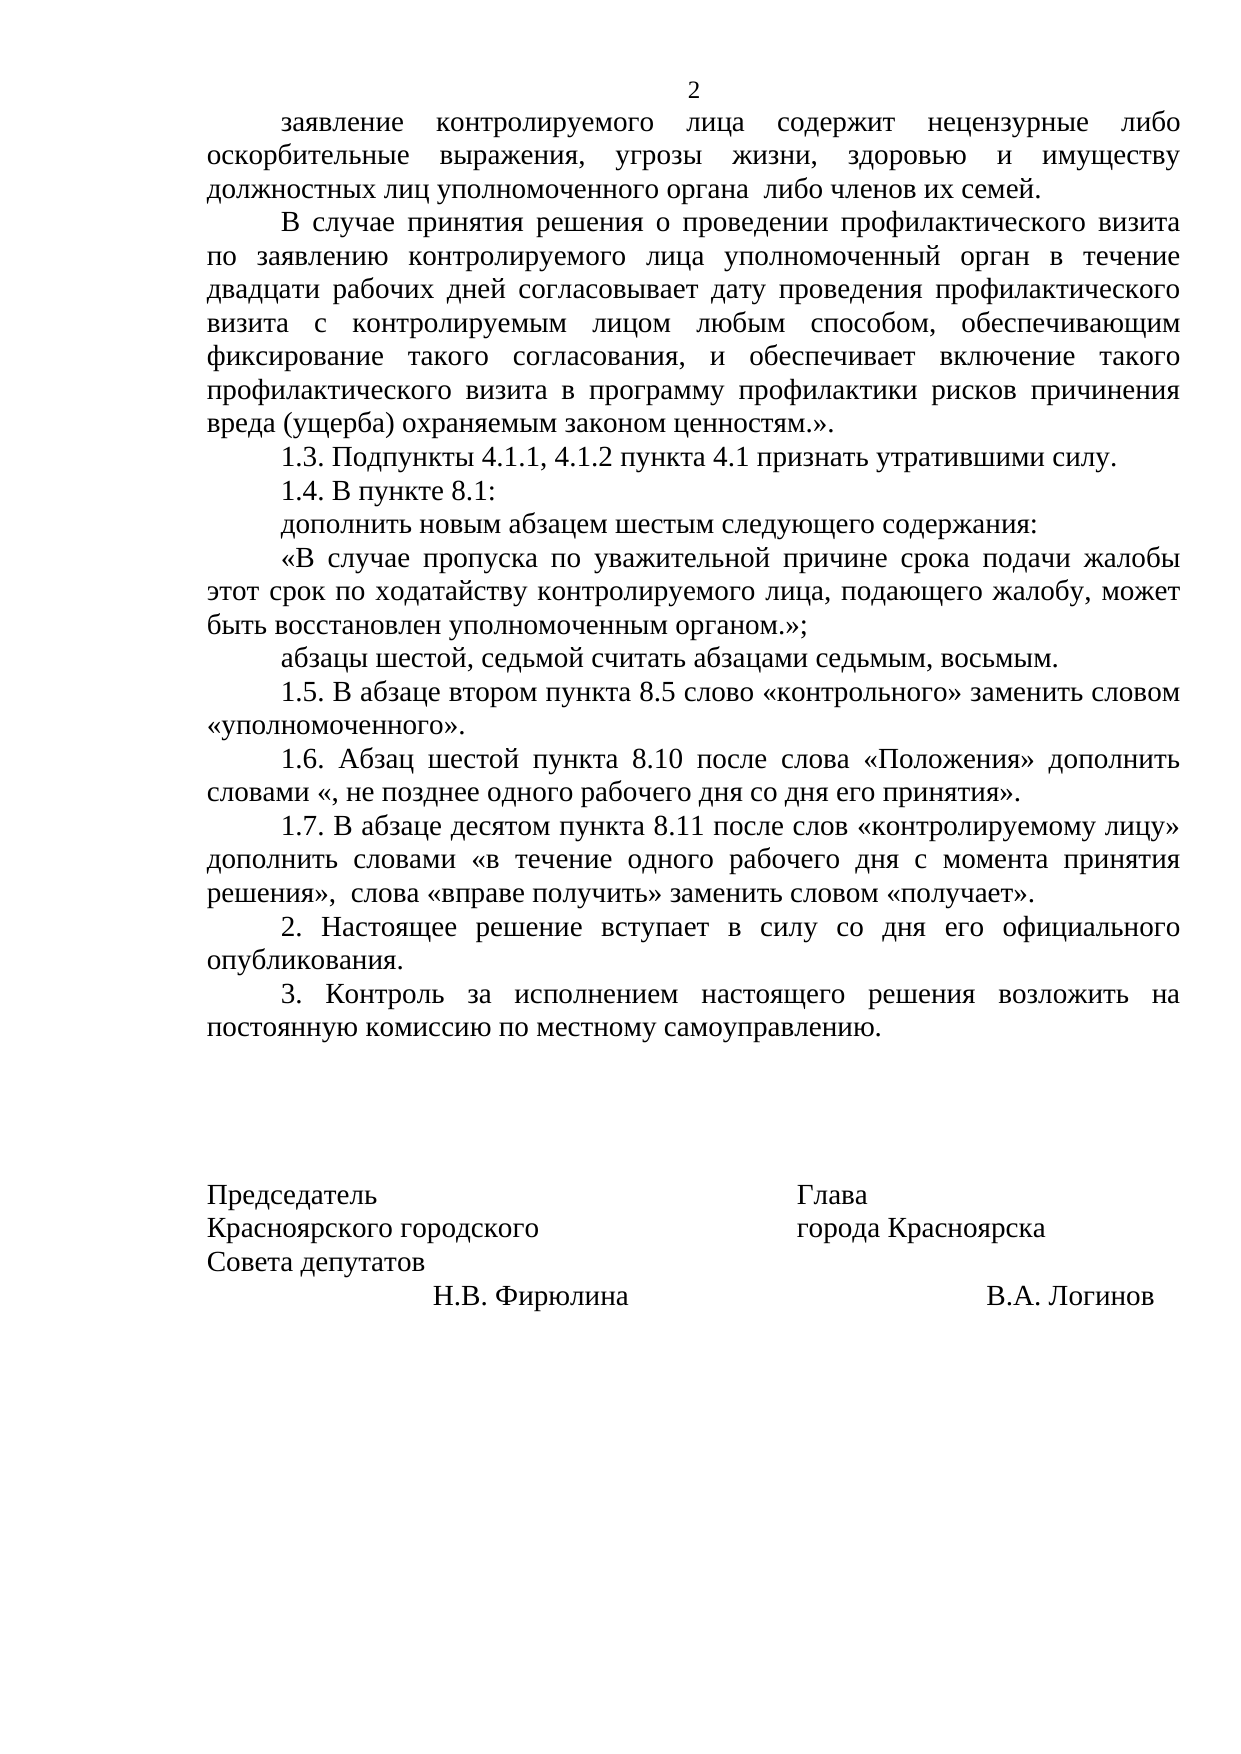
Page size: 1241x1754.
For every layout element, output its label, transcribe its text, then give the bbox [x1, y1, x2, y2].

text «В случае пропуска по уважительной причине срока подачи жалобы этот срок по ходатайству контролируемого лица, подающего жалобу, может быть восстановлен уполномоченным органом.»; [207, 540, 1181, 640]
text 1.5. В абзаце втором пункта 8.5 слово «контрольного» заменить словом «уполномоченного». [207, 674, 1181, 741]
text 1.7. В абзаце десятом пункта 8.11 после слов «контролируемому лицу» дополнить словами «в течение одного рабочего дня с момента принятия решения», слова «вправе получить» заменить словом «получает». [207, 808, 1181, 909]
text Н.В. Фирюлина В.А. Логинов [207, 1278, 1172, 1311]
text абзацы шестой, седьмой считать абзацами седьмым, восьмым. [207, 640, 1181, 674]
text Председатель Глава [207, 1177, 1172, 1211]
text 1.4. В пункте 8.1: [207, 473, 1181, 506]
text 1.3. Подпункты 4.1.1, 4.1.2 пункта 4.1 признать утратившими силу. [207, 439, 1181, 473]
text Совета депутатов [207, 1244, 1172, 1278]
text 1.6. Абзац шестой пункта 8.10 после слова «Положения» дополнить словами «, не позднее одного рабочего дня со дня его принятия». [207, 741, 1181, 808]
text 2. Настоящее решение вступает в силу со дня его официального опубликования. [207, 909, 1181, 976]
text Красноярского городского города Красноярска [207, 1211, 1172, 1244]
text 3. Контроль за исполнением настоящего решения возложить на постоянную комиссию по местному самоуправлению. [207, 976, 1181, 1043]
text дополнить новым абзацем шестым следующего содержания: [207, 506, 1181, 540]
text В случае принятия решения о проведении профилактического визита по заявлению контролируемого лица уполномоченный орган в течение двадцати рабочих дней согласовывает дату проведения профилактического визита с контролируемым лицом любым способом, обеспечивающим фиксирование такого согласования, и обеспечивает включение такого профилактического визита в программу профилактики рисков причинения вреда (ущерба) охраняемым законом ценностям.». [207, 204, 1181, 439]
text заявление контролируемого лица содержит нецензурные либо оскорбительные выражения, угрозы жизни, здоровью и имуществу должностных лиц уполномоченного органа либо членов их семей. [207, 104, 1181, 204]
